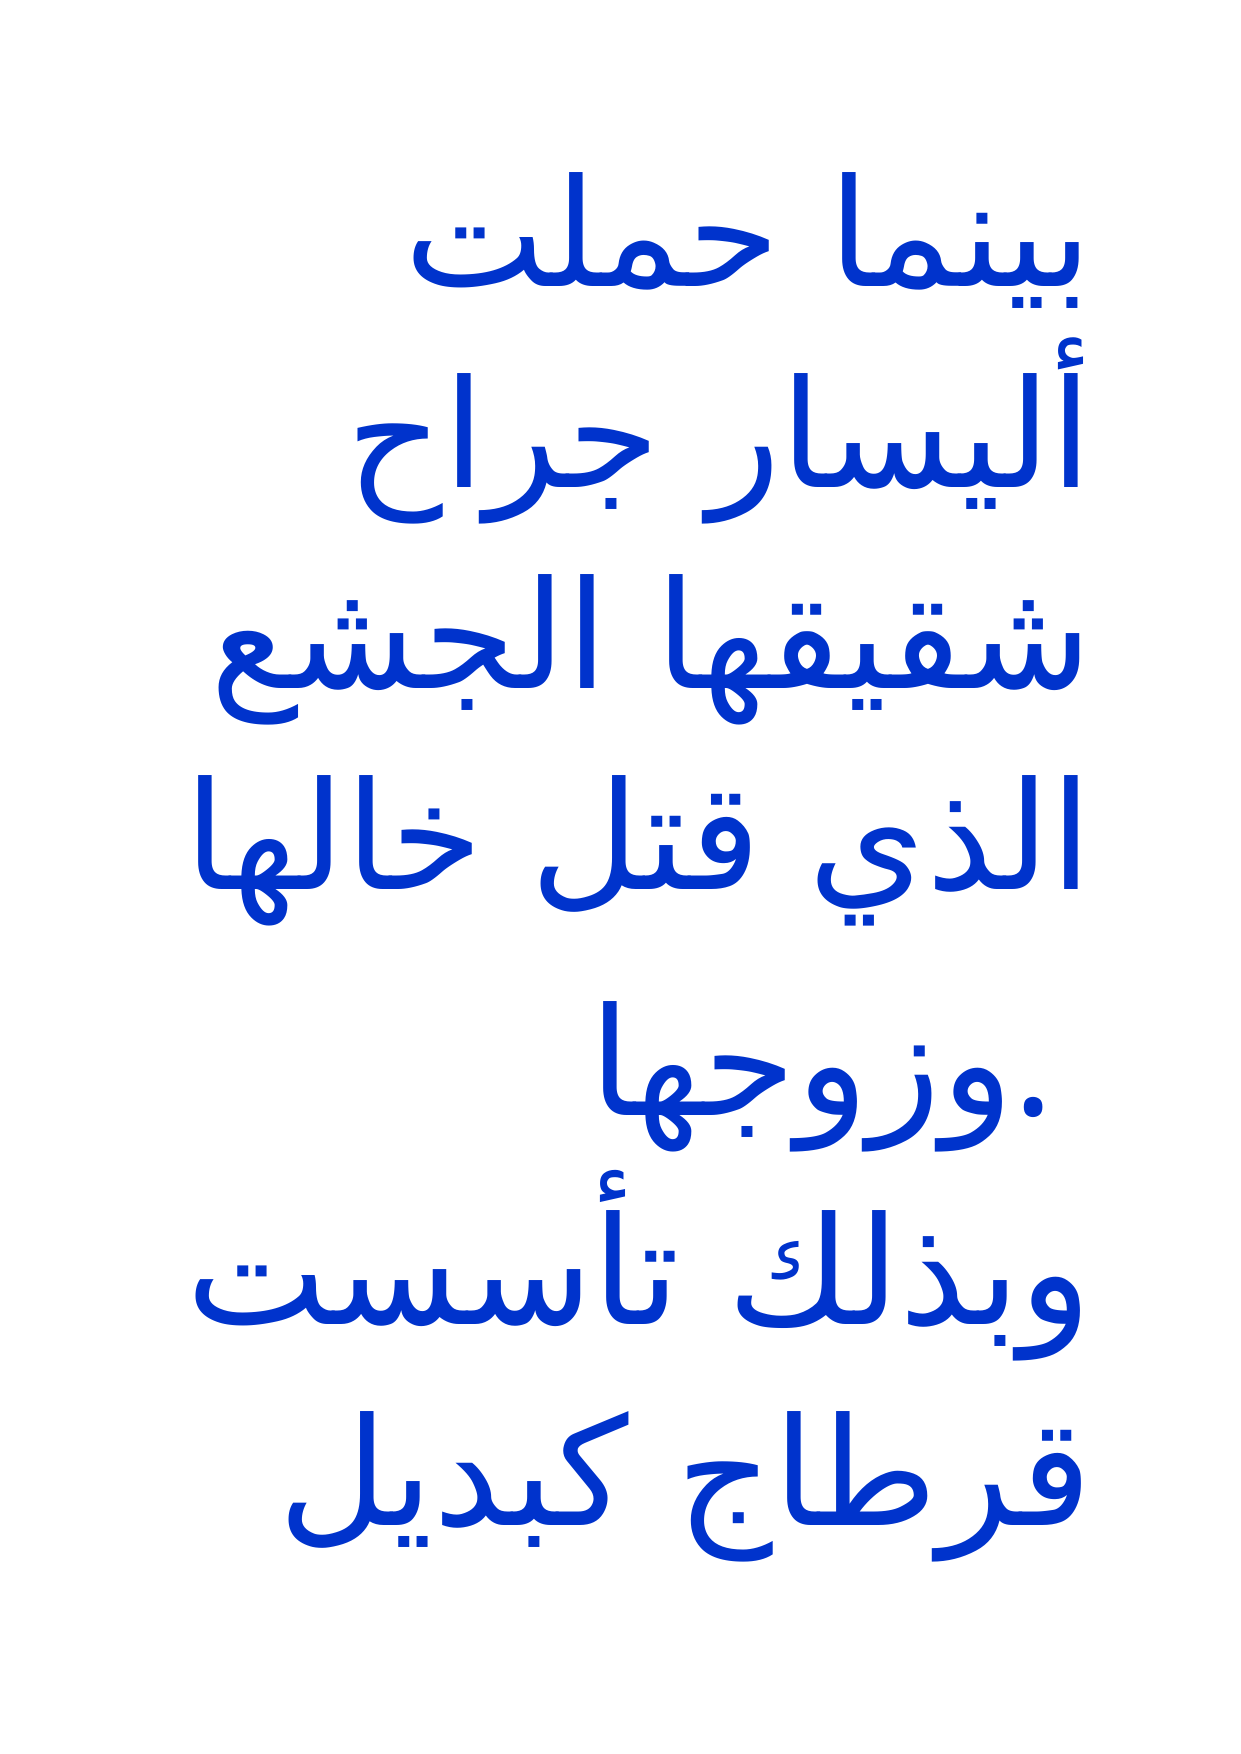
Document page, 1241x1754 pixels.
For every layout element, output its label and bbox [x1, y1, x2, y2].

text [148, 148, 1093, 1561]
